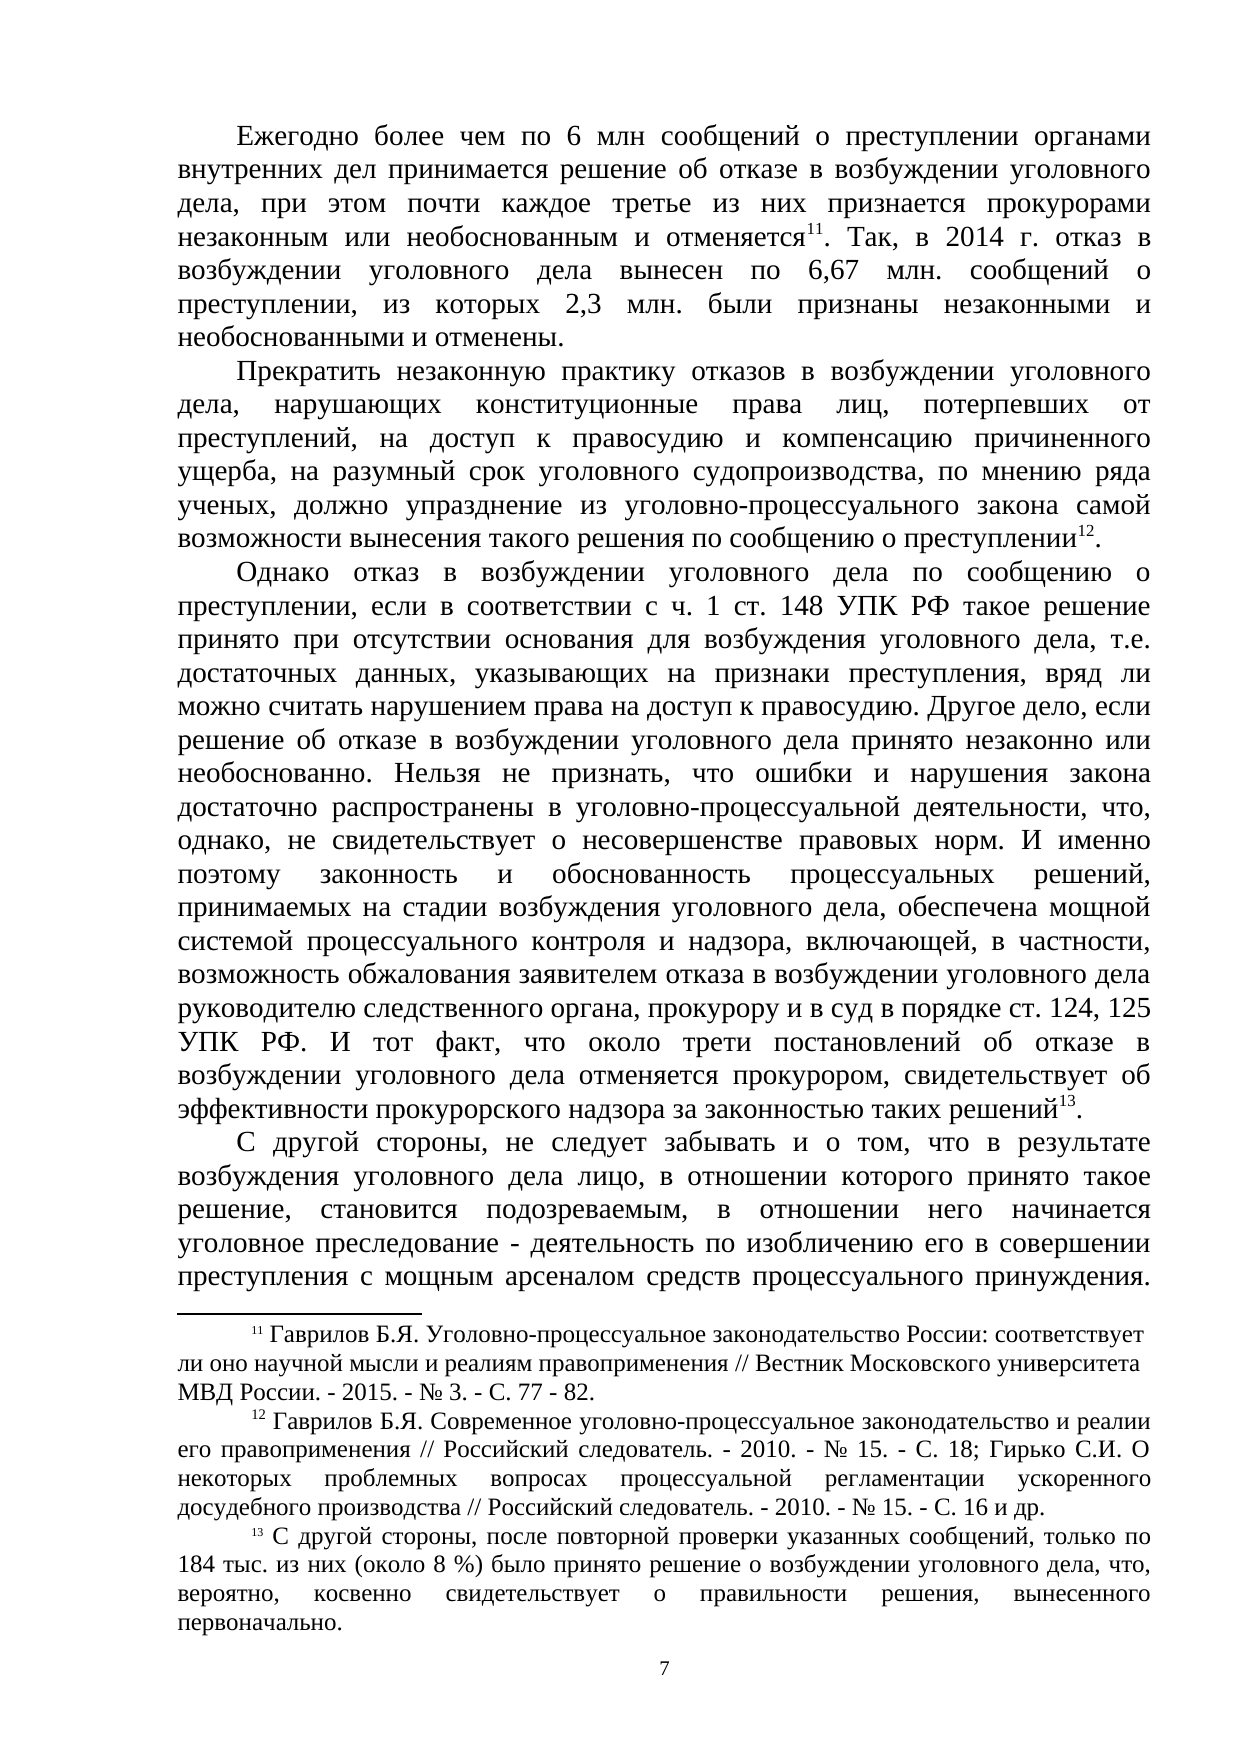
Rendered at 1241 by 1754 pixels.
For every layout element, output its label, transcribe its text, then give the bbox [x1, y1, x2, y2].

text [177, 1124, 1152, 1292]
text Прекратить незаконную практику отказов в возбуждении уголовного дела, нарушающих конституционные права лиц, потерпевших от преступлений, на доступ к правосудию и компенсацию причиненного ущерба, на разумный срок уголовного судопроизводства, по мнению ряда ученых, должно упразднение из уголовно-процессуального закона самой возможности вынесения такого решения по сообщению о преступлении. [177, 353, 1152, 554]
text Однако отказ в возбуждении уголовного дела по сообщению о преступлении, если в соответствии с ч. 1 ст. 148 УПК РФ такое решение принято при отсутствии основания для возбуждения уголовного дела, т.е. достаточных данных, указывающих на признаки преступления, вряд ли можно считать нарушением права на доступ к правосудию. Другое дело, если решение об отказе в возбуждении уголовного дела принято незаконно или необоснованно. Нельзя не признать, что ошибки и нарушения закона достаточно распространены в уголовно-процессуальной деятельности, что, однако, не свидетельствует о несовершенстве правовых норм. И именно поэтому законность и обоснованность процессуальных решений, принимаемых на стадии возбуждения уголовного дела, обеспечена мощной системой процессуального контроля и надзора, включающей, в частности, возможность обжалования заявителем отказа в возбуждении уголовного дела руководителю следственного органа, прокурору и в суд в порядке ст. 124, 125 УПК РФ. И тот факт, что около трети постановлений об отказе в возбуждении уголовного дела отменяется прокурором, свидетельствует об эффективности прокурорского надзора за законностью таких решений. [177, 554, 1152, 1124]
text Ежегодно более чем по 6 млн сообщений о преступлении органами внутренних дел принимается решение об отказе в возбуждении уголовного дела, при этом почти каждое третье из них признается прокурорами незаконным или необоснованным и отменяется. Так, в 2014 г. отказ в возбуждении уголовного дела вынесен по 6,67 млн. сообщений о преступлении, из которых 2,3 млн. были признаны незаконными и необоснованными и отменены. [177, 118, 1152, 353]
